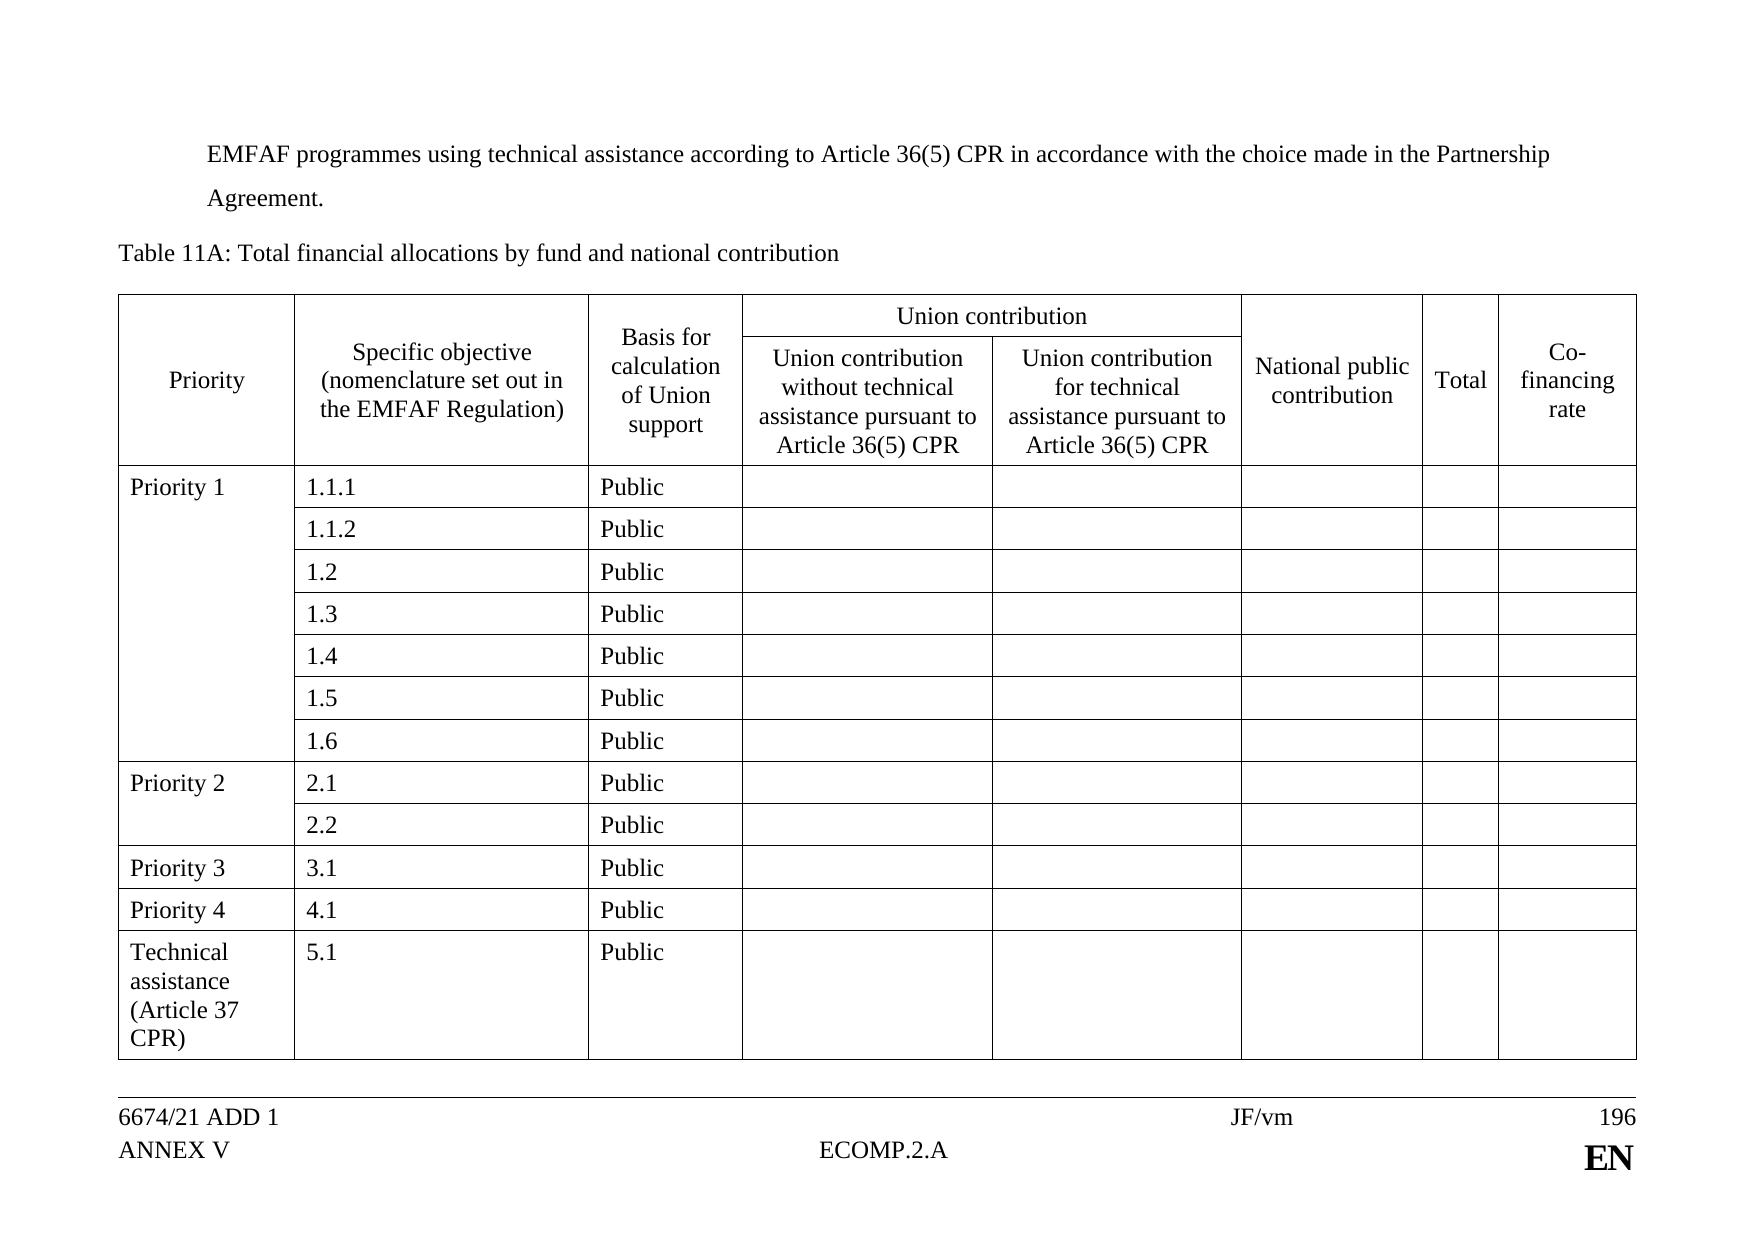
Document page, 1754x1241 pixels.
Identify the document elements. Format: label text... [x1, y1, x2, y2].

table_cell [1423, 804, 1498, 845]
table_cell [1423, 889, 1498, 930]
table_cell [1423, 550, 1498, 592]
text Table 11A: Total financial allocations by fund and national contribution [118, 238, 1636, 267]
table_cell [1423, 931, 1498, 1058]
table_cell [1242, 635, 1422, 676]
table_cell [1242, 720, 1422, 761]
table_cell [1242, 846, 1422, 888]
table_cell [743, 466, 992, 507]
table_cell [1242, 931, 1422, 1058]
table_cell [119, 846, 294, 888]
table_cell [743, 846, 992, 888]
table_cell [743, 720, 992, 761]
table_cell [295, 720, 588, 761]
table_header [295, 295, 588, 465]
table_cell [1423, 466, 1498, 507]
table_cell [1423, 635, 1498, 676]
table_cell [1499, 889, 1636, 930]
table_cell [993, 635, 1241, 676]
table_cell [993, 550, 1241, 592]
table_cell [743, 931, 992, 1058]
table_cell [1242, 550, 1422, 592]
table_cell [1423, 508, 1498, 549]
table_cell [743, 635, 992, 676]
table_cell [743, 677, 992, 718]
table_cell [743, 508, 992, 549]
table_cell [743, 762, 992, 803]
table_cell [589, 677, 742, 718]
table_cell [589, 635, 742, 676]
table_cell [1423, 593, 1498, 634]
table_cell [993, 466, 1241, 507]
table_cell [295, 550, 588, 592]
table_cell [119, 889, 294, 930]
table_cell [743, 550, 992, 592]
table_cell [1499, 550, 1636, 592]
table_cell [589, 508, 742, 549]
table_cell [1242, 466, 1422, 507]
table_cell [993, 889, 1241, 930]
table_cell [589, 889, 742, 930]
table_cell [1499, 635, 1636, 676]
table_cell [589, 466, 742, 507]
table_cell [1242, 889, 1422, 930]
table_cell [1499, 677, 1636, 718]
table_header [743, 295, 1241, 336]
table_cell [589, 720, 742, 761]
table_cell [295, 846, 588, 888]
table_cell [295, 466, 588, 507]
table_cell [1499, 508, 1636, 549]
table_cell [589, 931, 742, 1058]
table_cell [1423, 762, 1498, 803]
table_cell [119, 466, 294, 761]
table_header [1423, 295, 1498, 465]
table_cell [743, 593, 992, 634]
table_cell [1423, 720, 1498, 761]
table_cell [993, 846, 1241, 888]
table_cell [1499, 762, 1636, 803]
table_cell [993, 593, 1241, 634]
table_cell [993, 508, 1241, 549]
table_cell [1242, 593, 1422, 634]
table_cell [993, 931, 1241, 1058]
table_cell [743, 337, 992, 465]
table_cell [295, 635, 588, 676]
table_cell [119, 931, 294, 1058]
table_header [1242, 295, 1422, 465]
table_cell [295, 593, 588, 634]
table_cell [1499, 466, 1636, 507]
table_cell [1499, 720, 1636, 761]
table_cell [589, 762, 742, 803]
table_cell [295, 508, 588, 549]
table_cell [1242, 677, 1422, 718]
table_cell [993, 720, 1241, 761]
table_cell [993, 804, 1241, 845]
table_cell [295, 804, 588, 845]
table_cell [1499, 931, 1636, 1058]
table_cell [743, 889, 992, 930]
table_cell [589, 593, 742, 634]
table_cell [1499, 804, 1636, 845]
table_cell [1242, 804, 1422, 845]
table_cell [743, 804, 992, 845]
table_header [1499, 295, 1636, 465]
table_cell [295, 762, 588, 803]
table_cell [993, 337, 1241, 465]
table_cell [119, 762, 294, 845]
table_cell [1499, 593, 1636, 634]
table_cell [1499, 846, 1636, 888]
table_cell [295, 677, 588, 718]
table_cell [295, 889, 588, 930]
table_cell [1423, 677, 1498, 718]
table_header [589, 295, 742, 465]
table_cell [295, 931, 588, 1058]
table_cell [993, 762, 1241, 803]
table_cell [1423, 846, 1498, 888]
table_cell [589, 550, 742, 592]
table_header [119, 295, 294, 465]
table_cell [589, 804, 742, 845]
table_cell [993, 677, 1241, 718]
text EMFAF programmes using technical assistance according to Article 36(5) CPR in accordance with the choice made in the Partnership Agreement. [207, 139, 1636, 211]
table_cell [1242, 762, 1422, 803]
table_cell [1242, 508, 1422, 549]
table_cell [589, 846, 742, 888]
